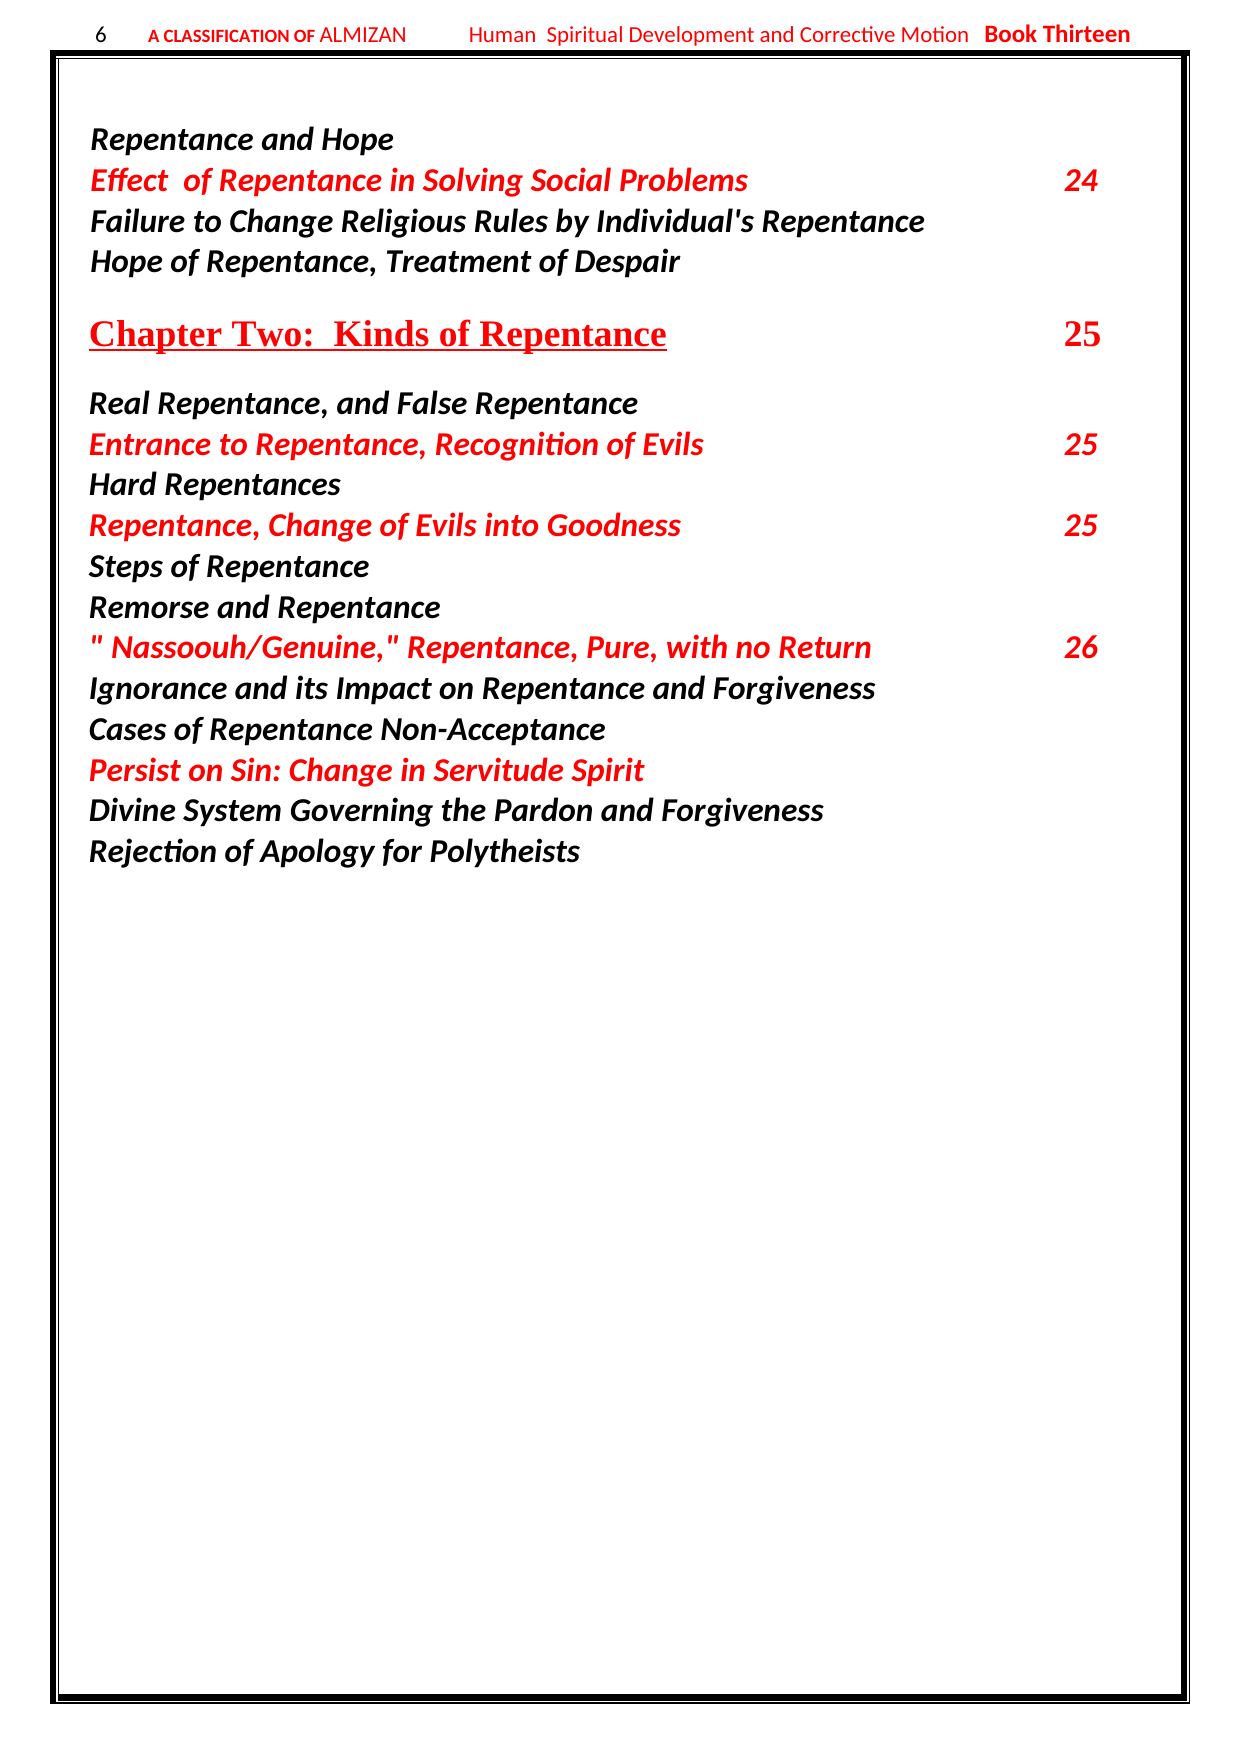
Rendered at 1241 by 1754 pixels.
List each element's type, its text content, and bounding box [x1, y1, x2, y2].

text Chapter Two: Kinds of Repentance 25 [89, 312, 1122, 355]
text Divine System Governing the Pardon and Forgiveness [89, 789, 1122, 830]
text Ignorance and its Impact on Repentance and Forgiveness [89, 667, 1122, 708]
text Rejection of Apology for Polytheists [89, 830, 1122, 871]
text " Nassoouh/Genuine," Repentance, Pure, with no Return 26 [89, 626, 1122, 667]
text Effect of Repentance in Solving Social Problems 24 [89, 159, 1122, 199]
text Repentance and Hope [89, 118, 1122, 159]
text Cases of Repentance Non-Acceptance [89, 708, 1122, 748]
text Remorse and Repentance [89, 586, 1122, 626]
text Hard Repentances [89, 463, 1122, 504]
text Repentance, Change of Evils into Goodness 25 Steps of Repentance [89, 504, 1122, 586]
text Persist on Sin: Change in Servitude Spirit [89, 748, 1122, 789]
text Hope of Repentance, Treatment of Despair [89, 240, 1122, 281]
text Real Repentance, and False Repentance [89, 382, 1122, 423]
text Failure to Change Religious Rules by Individual's Repentance [89, 199, 1122, 240]
text Entrance to Repentance, Recognition of Evils 25 [89, 423, 1122, 463]
